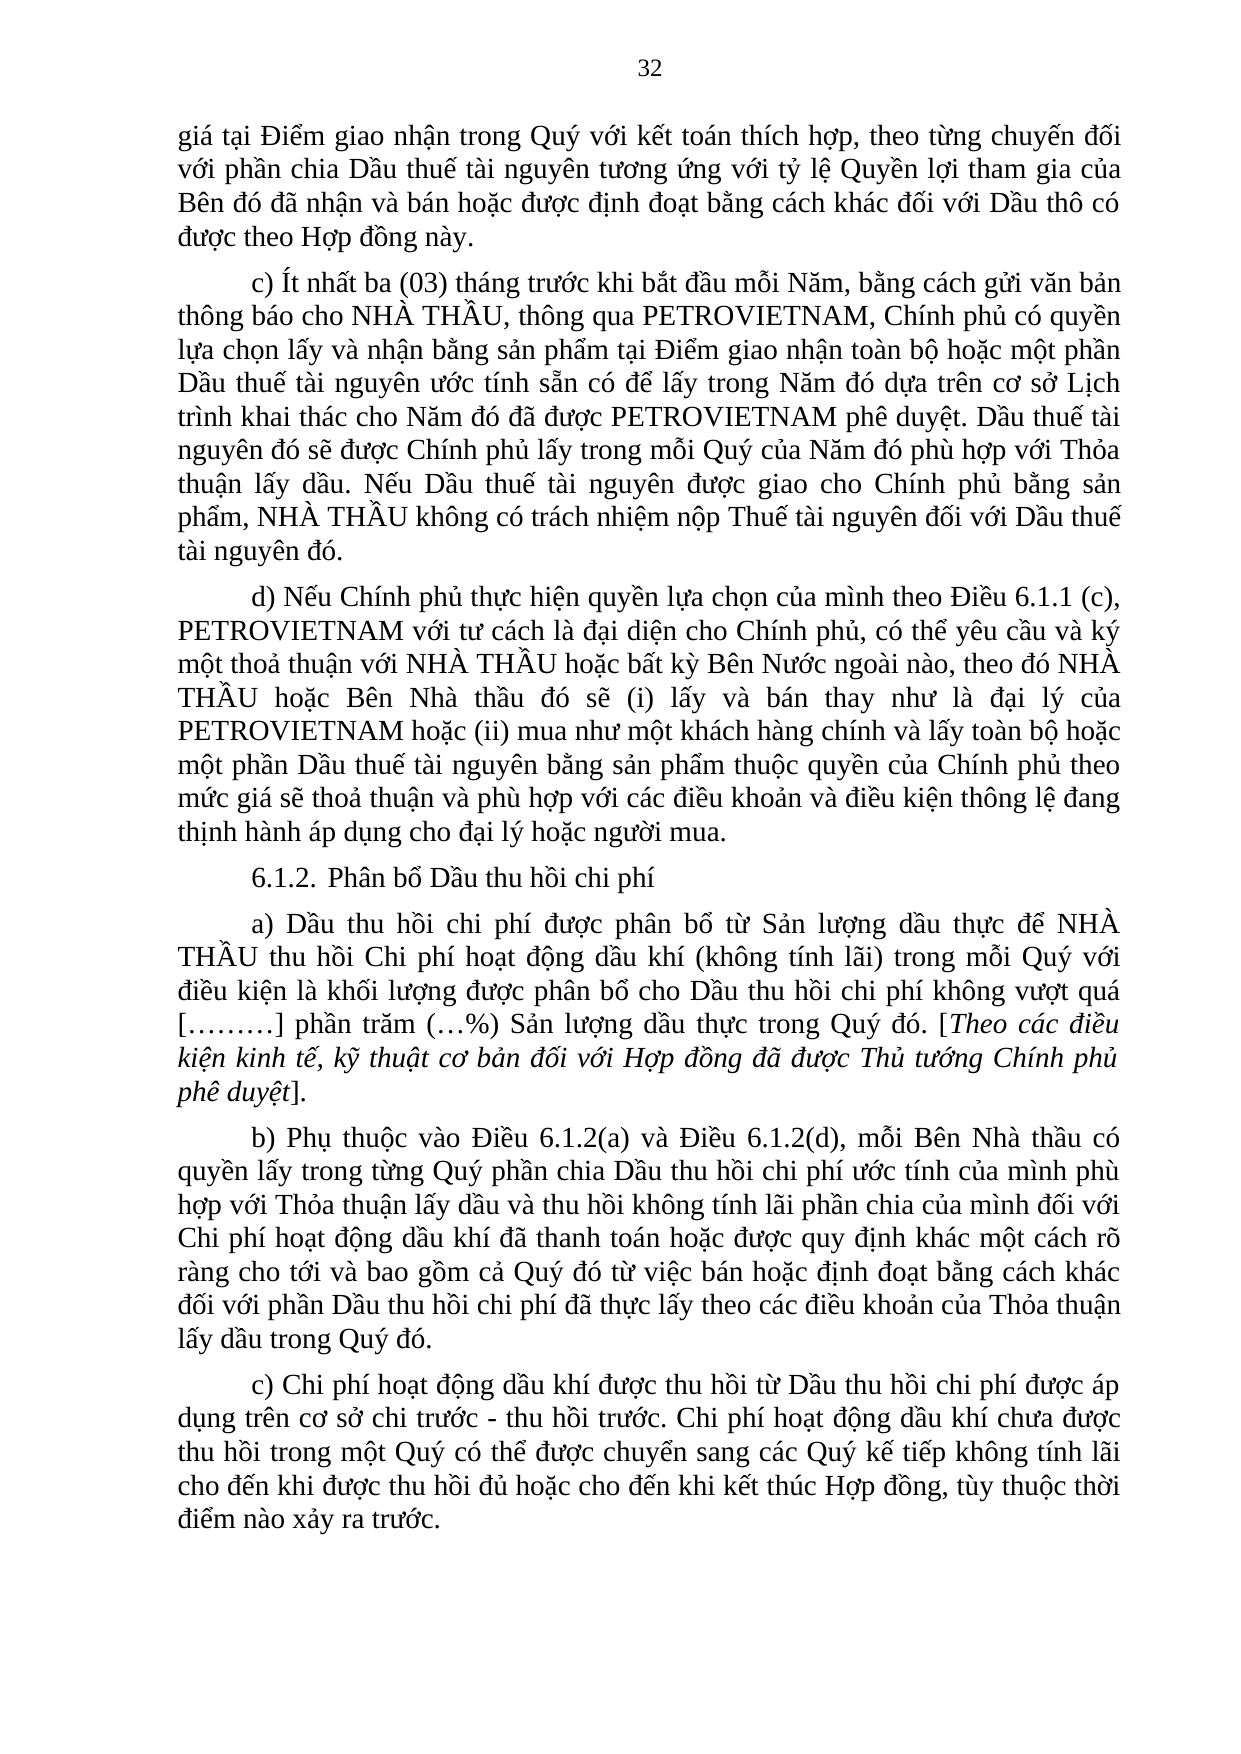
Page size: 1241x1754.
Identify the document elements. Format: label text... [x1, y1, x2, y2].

text 6.1.2. Phân bổ Dầu thu hồi chi phí [177, 860, 1122, 893]
text a) Dầu thu hồi chi phí được phân bổ từ Sản lượng dầu thực để NHÀ THẦU thu hồi Chi phí hoạt động dầu khí (không tính lãi) trong mỗi Quý với điều kiện là khối lượng được phân bổ cho Dầu thu hồi chi phí không vượt quá [………] phần trăm (…%) Sản lượng dầu thực trong Quý đó. [Theo các điều kiện kinh tế, kỹ thuật cơ bản đối với Hợp đồng đã được Thủ tướng Chính phủ phê duyệt]. [177, 906, 1122, 1107]
text b) Phụ thuộc vào Điều 6.1.2(a) và Điều 6.1.2(d), mỗi Bên Nhà thầu có quyền lấy trong từng Quý phần chia Dầu thu hồi chi phí ước tính của mình phù hợp với Thỏa thuận lấy dầu và thu hồi không tính lãi phần chia của mình đối với Chi phí hoạt động dầu khí đã thanh toán hoặc được quy định khác một cách rõ ràng cho tới và bao gồm cả Quý đó từ việc bán hoặc định đoạt bằng cách khác đối với phần Dầu thu hồi chi phí đã thực lấy theo các điều khoản của Thỏa thuận lấy dầu trong Quý đó. [177, 1120, 1122, 1354]
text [177, 118, 1122, 252]
text c) Ít nhất ba (03) tháng trước khi bắt đầu mỗi Năm, bằng cách gửi văn bản thông báo cho NHÀ THẦU, thông qua PETROVIETNAM, Chính phủ có quyền lựa chọn lấy và nhận bằng sản phẩm tại Điểm giao nhận toàn bộ hoặc một phần Dầu thuế tài nguyên ước tính sẵn có để lấy trong Năm đó dựa trên cơ sở Lịch trình khai thác cho Năm đó đã được PETROVIETNAM phê duyệt. Dầu thuế tài nguyên đó sẽ được Chính phủ lấy trong mỗi Quý của Năm đó phù hợp với Thỏa thuận lấy dầu. Nếu Dầu thuế tài nguyên được giao cho Chính phủ bằng sản phẩm, NHÀ THẦU không có trách nhiệm nộp Thuế tài nguyên đối với Dầu thuế tài nguyên đó. [177, 265, 1122, 567]
text c) Chi phí hoạt động dầu khí được thu hồi từ Dầu thu hồi chi phí được áp dụng trên cơ sở chi trước - thu hồi trước. Chi phí hoạt động dầu khí chưa được thu hồi trong một Quý có thể được chuyển sang các Quý kế tiếp không tính lãi cho đến khi được thu hồi đủ hoặc cho đến khi kết thúc Hợp đồng, tùy thuộc thời điểm nào xảy ra trước. [177, 1367, 1122, 1535]
text d) Nếu Chính phủ thực hiện quyền lựa chọn của mình theo Điều 6.1.1 (c), PETROVIETNAM với tư cách là đại diện cho Chính phủ, có thể yêu cầu và ký một thoả thuận với NHÀ THẦU hoặc bất kỳ Bên Nước ngoài nào, theo đó NHÀ THẦU hoặc Bên Nhà thầu đó sẽ (i) lấy và bán thay như là đại lý của PETROVIETNAM hoặc (ii) mua như một khách hàng chính và lấy toàn bộ hoặc một phần Dầu thuế tài nguyên bằng sản phẩm thuộc quyền của Chính phủ theo mức giá sẽ thoả thuận và phù hợp với các điều khoản và điều kiện thông lệ đang thịnh hành áp dụng cho đại lý hoặc người mua. [177, 579, 1122, 847]
